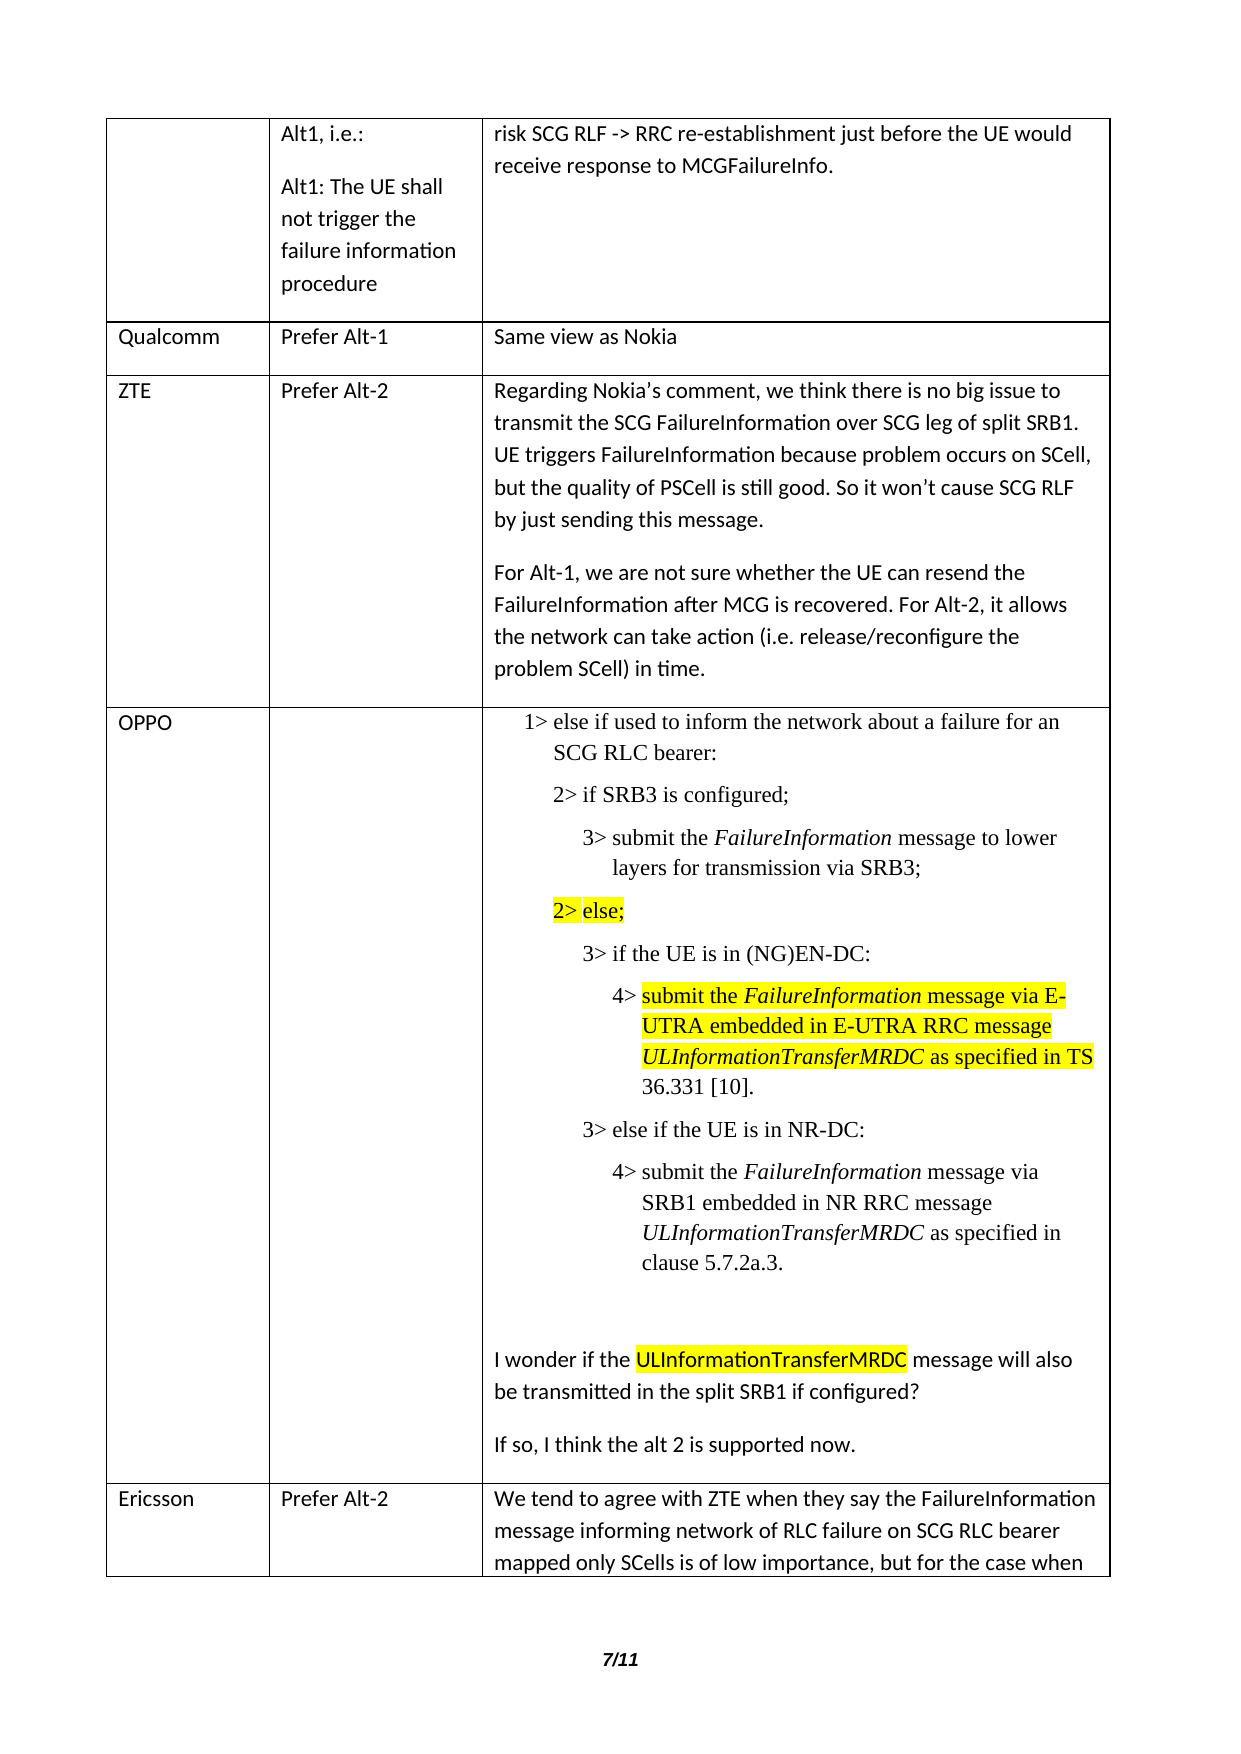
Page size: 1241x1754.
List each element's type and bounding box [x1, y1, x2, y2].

table_cell [270, 376, 482, 707]
table_header [270, 1484, 482, 1576]
table_cell [270, 323, 482, 375]
table_cell [107, 323, 269, 375]
table_cell [483, 119, 1109, 321]
table_header [483, 708, 1109, 1483]
table_cell [270, 119, 482, 321]
table_header [107, 1484, 269, 1576]
table_cell [107, 376, 269, 707]
table_cell [483, 376, 1109, 707]
table_header [483, 1484, 1109, 1576]
table_cell [107, 119, 269, 321]
table_header [107, 708, 269, 1483]
table_header [270, 708, 482, 1483]
table_cell [483, 323, 1109, 375]
